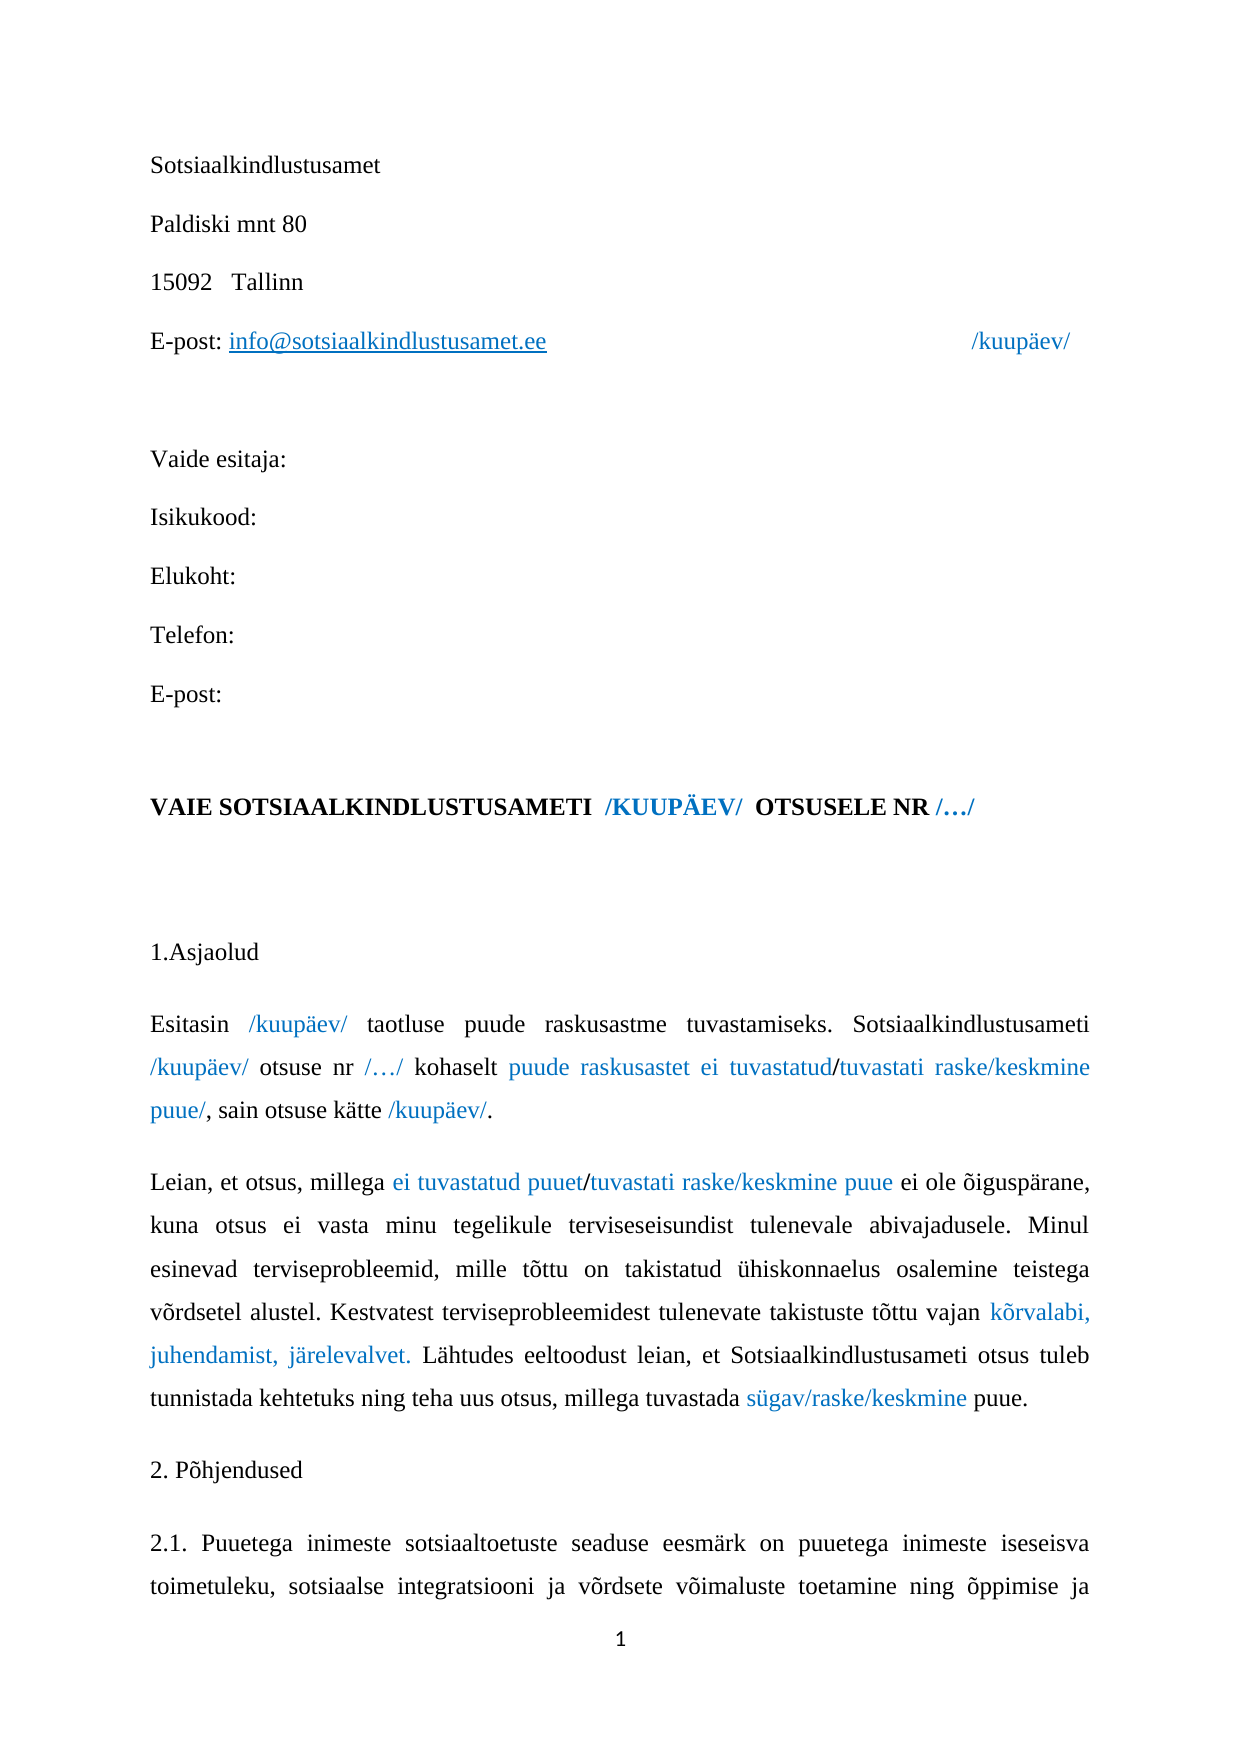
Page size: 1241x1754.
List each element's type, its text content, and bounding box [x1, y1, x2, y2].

text Vaide esitaja: [150, 444, 1090, 472]
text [150, 1528, 1090, 1599]
text 1.Asjaolud [150, 937, 1090, 965]
text Telefon: [150, 620, 1090, 649]
text VAIE SOTSIAALKINDLUSTUSAMETI /KUUPÄEV/ OTSUSELE NR /…/ [150, 792, 1090, 821]
text Sotsiaalkindlustusamet [150, 150, 1090, 179]
text Paldiski mnt 80 [150, 209, 1090, 237]
text Elukoht: [150, 561, 1090, 590]
text Esitasin /kuupäev/ taotluse puude raskusastme tuvastamiseks. Sotsiaalkindlustusameti /kuupäev/ otsuse nr /…/ kohaselt puude raskusastet ei tuvastatud/tuvastati raske/keskmine puue/, sain otsuse kätte /kuupäev/. [150, 1009, 1090, 1124]
text 15092 Tallinn [150, 267, 1090, 296]
text Isikukood: [150, 502, 1090, 531]
text Leian, et otsus, millega ei tuvastatud puuet/tuvastati raske/keskmine puue ei ole õiguspärane, kuna otsus ei vasta minu tegelikule terviseseisundist tulenevale abivajadusele. Minul esinevad terviseprobleemid, mille tõttu on takistatud ühiskonnaelus osalemine teistega võrdsetel alustel. Kestvatest terviseprobleemidest tulenevate takistuste tõttu vajan kõrvalabi, juhendamist, järelevalvet. Lähtudes eeltoodust leian, et Sotsiaalkindlustusameti otsus tuleb tunnistada kehtetuks ning teha uus otsus, millega tuvastada sügav/raske/keskmine puue. [150, 1167, 1090, 1412]
text 2. Põhjendused [150, 1455, 1090, 1484]
text E-post: [150, 679, 1090, 707]
text E-post: info@sotsiaalkindlustusamet.ee /kuupäev/ [150, 326, 1090, 355]
